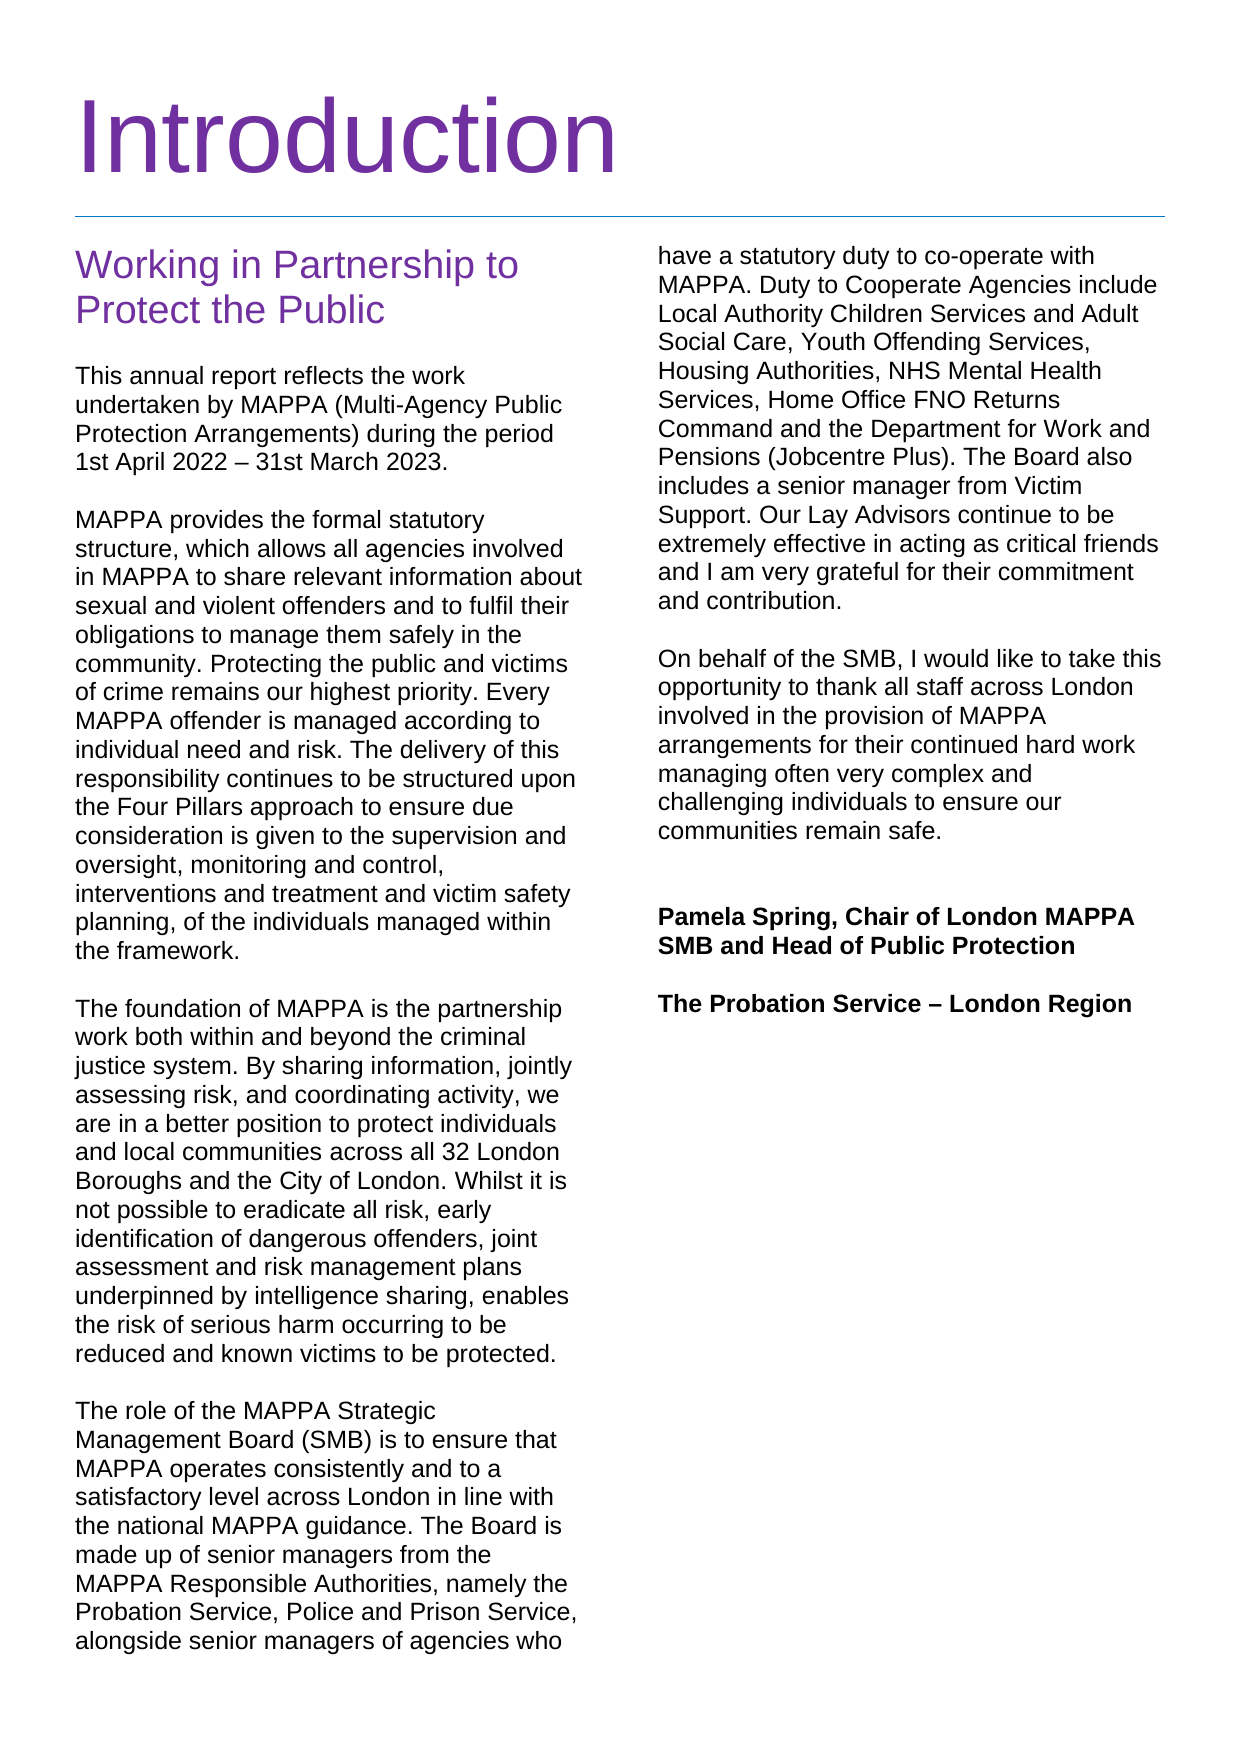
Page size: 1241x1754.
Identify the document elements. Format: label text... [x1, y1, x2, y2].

text The Probation Service – London Region [658, 988, 1165, 1017]
text Working in Partnership to Protect the Public [75, 241, 583, 332]
text Pamela Spring, Chair of London MAPPA SMB and Head of Public Protection [658, 902, 1165, 960]
text On behalf of the SMB, I would like to take this opportunity to thank all staff across London involved in the provision of MAPPA arrangements for their continued hard work managing often very complex and challenging individuals to ensure our communities remain safe. [658, 643, 1165, 845]
text The role of the MAPPA Strategic Management Board (SMB) is to ensure that MAPPA operates consistently and to a satisfactory level across London in line with the national MAPPA guidance. The Board is made up of senior managers from the MAPPA Responsible Authorities, namely the Probation Service, Police and Prison Service, alongside senior managers of agencies who have a statutory duty to co-operate with MAPPA. Duty to Cooperate Agencies include Local Authority Children Services and Adult Social Care, Youth Offending Services, Housing Authorities, NHS Mental Health Services, Home Office FNO Returns Command and the Department for Work and Pensions (Jobcentre Plus). The Board also includes a senior manager from Victim Support. Our Lay Advisors continue to be extremely effective in acting as critical friends and I am very grateful for their commitment and contribution. [658, 241, 1165, 615]
text The role of the MAPPA Strategic Management Board (SMB) is to ensure that MAPPA operates consistently and to a satisfactory level across London in line with the national MAPPA guidance. The Board is made up of senior managers from the MAPPA Responsible Authorities, namely the Probation Service, Police and Prison Service, alongside senior managers of agencies who have a statutory duty to co-operate with MAPPA. Duty to Cooperate Agencies include Local Authority Children Services and Adult Social Care, Youth Offending Services, Housing Authorities, NHS Mental Health Services, Home Office FNO Returns Command and the Department for Work and Pensions (Jobcentre Plus). The Board also includes a senior manager from Victim Support. Our Lay Advisors continue to be extremely effective in acting as critical friends and I am very grateful for their commitment and contribution. [75, 1396, 583, 1655]
text This annual report reflects the work undertaken by MAPPA (Multi-Agency Public Protection Arrangements) during the period 1st April 2022 – 31st March 2023. [75, 361, 583, 476]
text The foundation of MAPPA is the partnership work both within and beyond the criminal justice system. By sharing information, jointly assessing risk, and coordinating activity, we are in a better position to protect individuals and local communities across all 32 London Boroughs and the City of London. Whilst it is not possible to eradicate all risk, early identification of dangerous offenders, joint assessment and risk management plans underpinned by intelligence sharing, enables the risk of serious harm occurring to be reduced and known victims to be protected. [75, 993, 583, 1367]
subtitle Introduction [75, 75, 1165, 195]
text MAPPA provides the formal statutory structure, which allows all agencies involved in MAPPA to share relevant information about sexual and violent offenders and to fulfil their obligations to manage them safely in the community. Protecting the public and victims of crime remains our highest priority. Every MAPPA offender is managed according to individual need and risk. The delivery of this responsibility continues to be structured upon the Four Pillars approach to ensure due consideration is given to the supervision and oversight, monitoring and control, interventions and treatment and victim safety planning, of the individuals managed within the framework. [75, 505, 583, 965]
